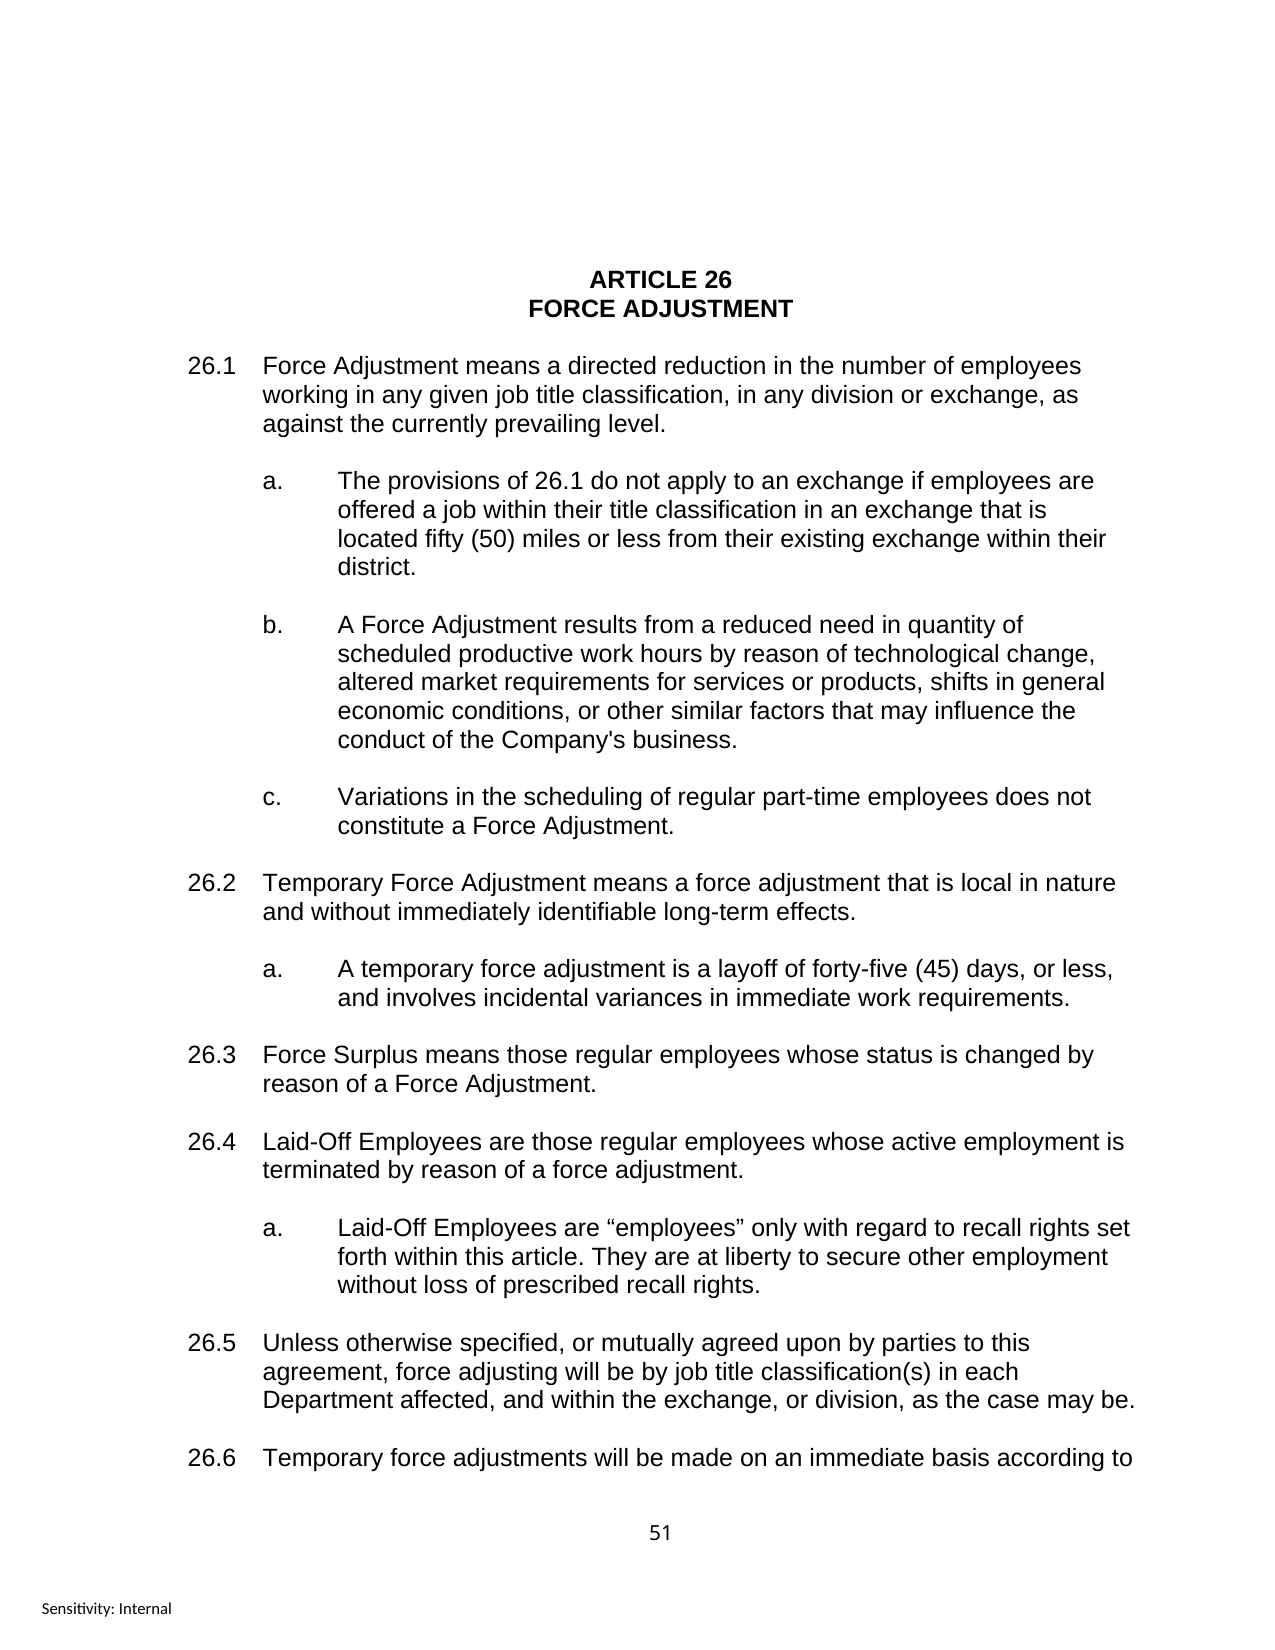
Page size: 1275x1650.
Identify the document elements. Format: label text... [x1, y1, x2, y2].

text a. Laid-Off Employees are “employees” only with regard to recall rights set forth within this article. They are at liberty to secure other employment without loss of prescribed recall rights. [262, 1213, 1134, 1299]
text c. Variations in the scheduling of regular part-time employees does not constitute a Force Adjustment. [262, 782, 1134, 839]
text FORCE ADJUSTMENT [187, 293, 1134, 322]
text 26.4 Laid-Off Employees are those regular employees whose active employment is terminated by reason of a force adjustment. [187, 1127, 1134, 1184]
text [187, 1443, 1134, 1472]
text 26.3 Force Surplus means those regular employees whose status is changed by reason of a Force Adjustment. [187, 1040, 1134, 1098]
text a. A temporary force adjustment is a layoff of forty-five (45) days, or less, and involves incidental variances in immediate work requirements. [262, 954, 1134, 1012]
text 26.5 Unless otherwise specified, or mutually agreed upon by parties to this agreement, force adjusting will be by job title classification(s) in each Department affected, and within the exchange, or division, as the case may be. [187, 1328, 1153, 1414]
text b. A Force Adjustment results from a reduced need in quantity of scheduled productive work hours by reason of technological change, altered market requirements for services or products, shifts in general economic conditions, or other similar factors that may influence the conduct of the Company's business. [262, 610, 1134, 753]
text 26.1 Force Adjustment means a directed reduction in the number of employees working in any given job title classification, in any division or exchange, as against the currently prevailing level. [187, 351, 1134, 437]
text 26.2 Temporary Force Adjustment means a force adjustment that is local in nature and without immediately identifiable long-term effects. [187, 868, 1134, 926]
text ARTICLE 26 [187, 265, 1134, 293]
text a. The provisions of 26.1 do not apply to an exchange if employees are offered a job within their title classification in an exchange that is located fifty (50) miles or less from their existing exchange within their district. [262, 466, 1134, 581]
